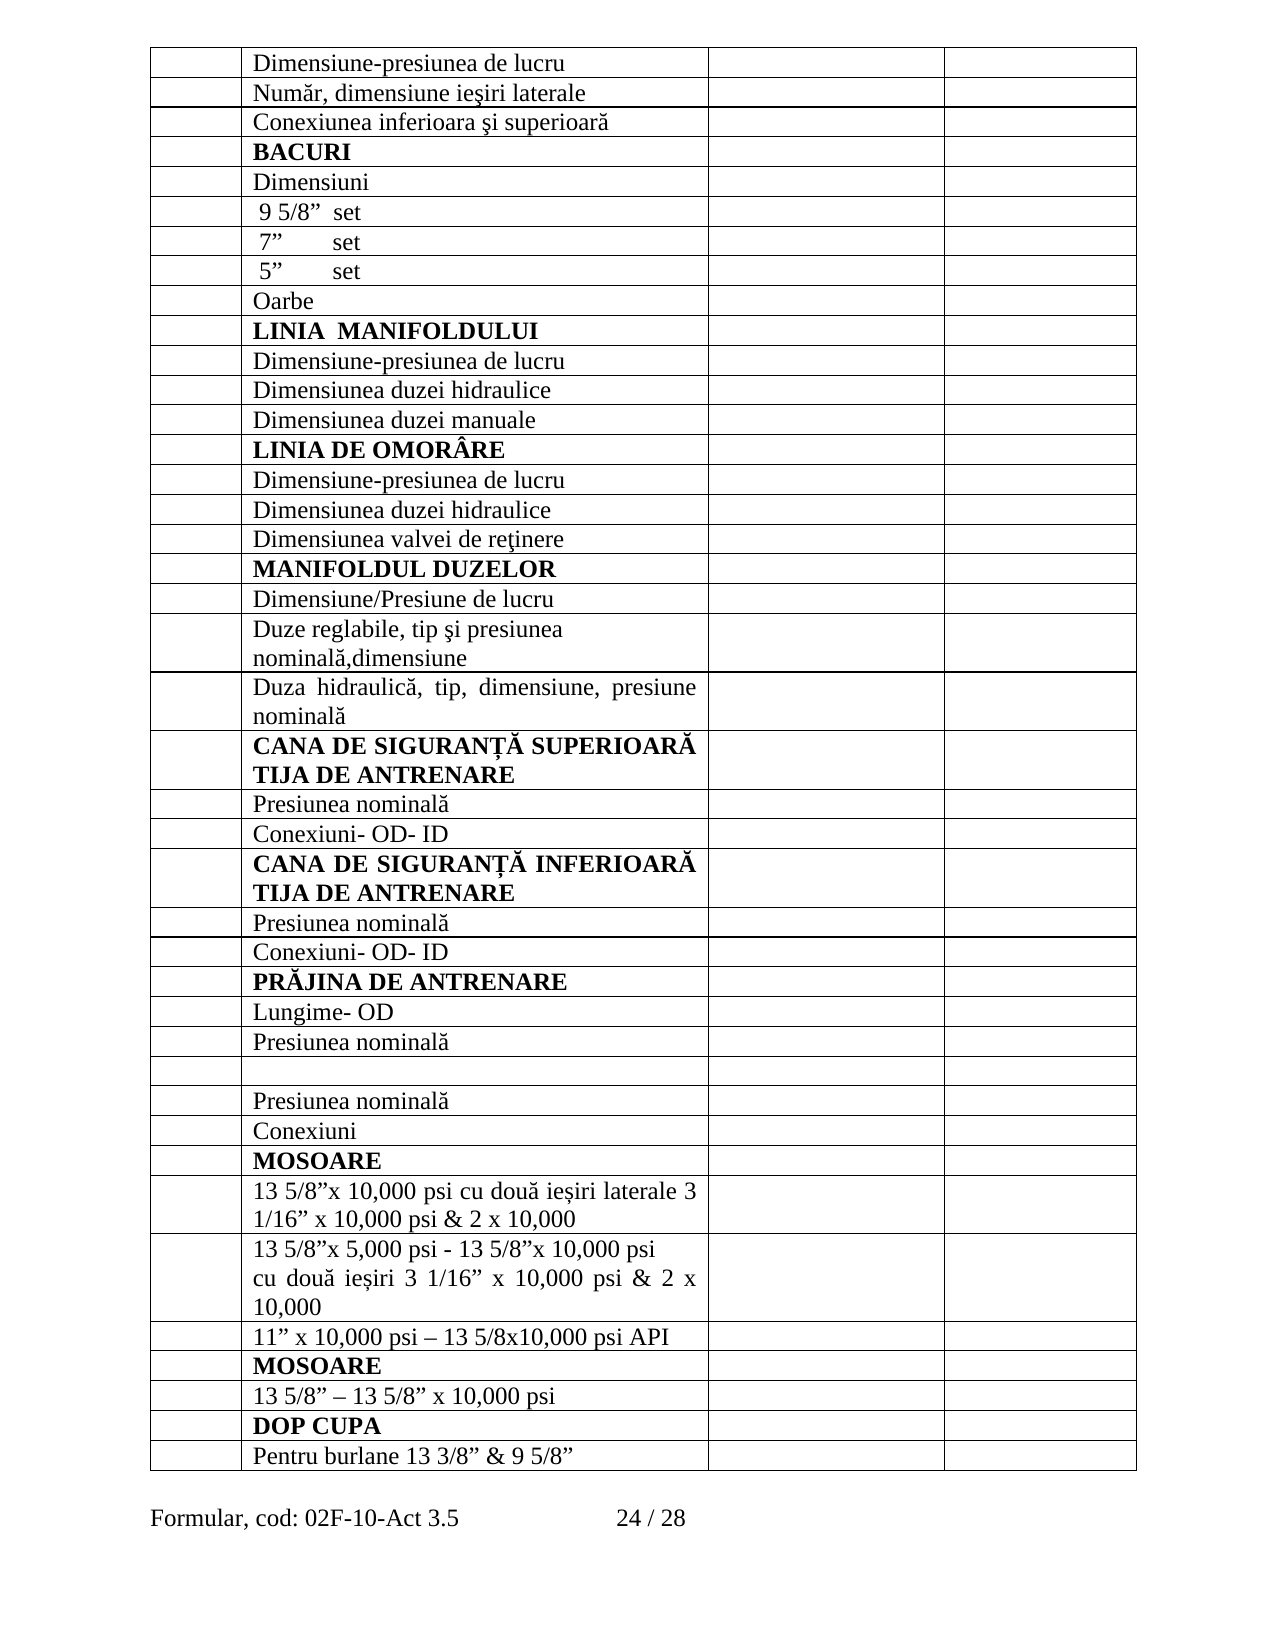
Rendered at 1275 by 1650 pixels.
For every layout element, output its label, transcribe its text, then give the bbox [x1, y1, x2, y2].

table_cell [945, 997, 1136, 1026]
table_cell [945, 525, 1136, 553]
table_cell 5” set [242, 256, 708, 285]
table_cell [709, 525, 944, 553]
table_cell MOSOARE [242, 1351, 708, 1380]
table_cell [151, 908, 241, 936]
table_cell [945, 967, 1136, 996]
table_cell [151, 227, 241, 255]
table_cell [945, 908, 1136, 936]
table_cell [151, 316, 241, 345]
table_cell [242, 1057, 708, 1085]
table_cell Oarbe [242, 286, 708, 315]
table_cell [151, 997, 241, 1026]
table_cell [945, 1381, 1136, 1410]
table_cell Presiunea nominală [242, 908, 708, 936]
table_cell [709, 1086, 944, 1115]
table_cell [945, 1351, 1136, 1380]
table_cell [709, 137, 944, 166]
table_cell Duze reglabile, tip şi presiunea nominală,dimensiune [242, 614, 708, 671]
table_cell Dimensiune/Presiune de lucru [242, 584, 708, 613]
table_cell [151, 78, 241, 106]
table_cell [151, 967, 241, 996]
table_cell [151, 1146, 241, 1175]
table_cell [945, 48, 1136, 77]
table_cell [709, 48, 944, 77]
table_cell [945, 1027, 1136, 1056]
table_cell [945, 938, 1136, 966]
table_cell [151, 197, 241, 226]
table_cell [709, 1381, 944, 1410]
table_cell BACURI [242, 137, 708, 166]
table_cell [709, 997, 944, 1026]
table_cell Dimensiuni [242, 167, 708, 196]
table_cell Dimensiunea duzei manuale [242, 405, 708, 434]
table_cell 13 5/8”x 5,000 psi - 13 5/8”x 10,000 psi cu două ieșiri 3 1/16” x 10,000 psi & 2 x 10,000 [242, 1234, 708, 1321]
table_cell 13 5/8”x 10,000 psi cu două ieșiri laterale 3 1/16” x 10,000 psi & 2 x 10,000 [242, 1176, 708, 1233]
table_cell [945, 731, 1136, 788]
table_cell [151, 376, 241, 404]
table_cell Dimensiune-presiunea de lucru [242, 465, 708, 494]
table_cell [709, 673, 944, 730]
table_cell Dimensiune-presiunea de lucru [242, 346, 708, 374]
table_cell [709, 376, 944, 404]
table_cell [945, 108, 1136, 136]
table_cell [709, 790, 944, 818]
table_cell [151, 1411, 241, 1440]
table_cell Presiunea nominală [242, 790, 708, 818]
table_cell [709, 1411, 944, 1440]
table_cell Dimensiunea duzei hidraulice [242, 376, 708, 404]
table_cell CANA DE SIGURANȚĂ SUPERIOARĂ TIJA DE ANTRENARE [242, 731, 708, 788]
table_cell [945, 256, 1136, 285]
table_cell Conexiuni [242, 1116, 708, 1145]
table_cell [709, 1176, 944, 1233]
table_cell [151, 108, 241, 136]
table_cell [709, 908, 944, 936]
table_cell [945, 1322, 1136, 1350]
table_cell CANA DE SIGURANȚĂ INFERIOARĂ TIJA DE ANTRENARE [242, 849, 708, 907]
table_cell [151, 525, 241, 553]
table_cell [945, 1057, 1136, 1085]
table_cell [945, 286, 1136, 315]
table_cell [709, 584, 944, 613]
table_cell [151, 465, 241, 494]
table_cell [945, 614, 1136, 671]
table_cell Presiunea nominală [242, 1086, 708, 1115]
table_cell [151, 849, 241, 907]
table_cell [945, 167, 1136, 196]
table_cell 7” set [242, 227, 708, 255]
table_cell [709, 1027, 944, 1056]
table_cell [151, 938, 241, 966]
table_cell [945, 790, 1136, 818]
table_cell [151, 584, 241, 613]
table_cell [151, 1116, 241, 1145]
table_cell [151, 1086, 241, 1115]
table_cell [151, 256, 241, 285]
table_cell Presiunea nominală [242, 1027, 708, 1056]
table_cell [151, 1057, 241, 1085]
table_cell [709, 435, 944, 464]
table_cell Conexiuni- OD- ID [242, 819, 708, 848]
table_cell [709, 197, 944, 226]
table_cell 11” x 10,000 psi – 13 5/8x10,000 psi API [242, 1322, 708, 1350]
table_cell [945, 465, 1136, 494]
table_cell [945, 849, 1136, 907]
table_cell [709, 849, 944, 907]
table_cell [945, 495, 1136, 523]
table_cell [151, 137, 241, 166]
table_cell [151, 673, 241, 730]
table_cell [151, 167, 241, 196]
table_cell [945, 1146, 1136, 1175]
table_cell [151, 1176, 241, 1233]
table_cell [709, 167, 944, 196]
table_cell [945, 1441, 1136, 1469]
table_cell LINIA DE OMORÂRE [242, 435, 708, 464]
table_cell [945, 78, 1136, 106]
table_cell [945, 435, 1136, 464]
table_cell [151, 1322, 241, 1350]
table_cell PRĂJINA DE ANTRENARE [242, 967, 708, 996]
table_cell [709, 346, 944, 374]
table_cell [151, 286, 241, 315]
table_cell Conexiunea inferioara şi superioară [242, 108, 708, 136]
table_cell Conexiuni- OD- ID [242, 938, 708, 966]
table_cell [945, 584, 1136, 613]
table_cell [151, 1234, 241, 1321]
table_cell [945, 673, 1136, 730]
table_cell [709, 614, 944, 671]
table_cell [151, 435, 241, 464]
table_cell [709, 1322, 944, 1350]
table_cell [151, 1381, 241, 1410]
table_cell MOSOARE [242, 1146, 708, 1175]
table_cell [945, 819, 1136, 848]
table_cell [709, 1441, 944, 1469]
table_cell [709, 819, 944, 848]
table_cell [709, 938, 944, 966]
table_cell 13 5/8” – 13 5/8” x 10,000 psi [242, 1381, 708, 1410]
table_cell Număr, dimensiune ieşiri laterale [242, 78, 708, 106]
table_cell [945, 346, 1136, 374]
table_cell [945, 1234, 1136, 1321]
table_cell [709, 256, 944, 285]
table_cell [945, 405, 1136, 434]
table_cell [709, 227, 944, 255]
table_cell [945, 137, 1136, 166]
table_cell [709, 1234, 944, 1321]
table_cell [945, 376, 1136, 404]
table_cell [151, 1351, 241, 1380]
table_cell [709, 554, 944, 583]
table_cell [151, 1027, 241, 1056]
table_cell [709, 967, 944, 996]
table_cell [151, 790, 241, 818]
table_cell Lungime- OD [242, 997, 708, 1026]
table_cell [945, 1116, 1136, 1145]
table_cell [945, 316, 1136, 345]
table_cell [709, 495, 944, 523]
table_cell [151, 614, 241, 671]
table_cell [709, 316, 944, 345]
table_cell [151, 554, 241, 583]
table_cell [709, 1351, 944, 1380]
table_cell [151, 495, 241, 523]
table_cell [151, 346, 241, 374]
table_cell [945, 227, 1136, 255]
table_cell [151, 819, 241, 848]
table_cell Dimensiunea valvei de reţinere [242, 525, 708, 553]
table_cell [945, 1086, 1136, 1115]
table_cell [945, 554, 1136, 583]
table_cell [151, 405, 241, 434]
table_cell [709, 465, 944, 494]
table_cell 9 5/8” set [242, 197, 708, 226]
table_cell [709, 108, 944, 136]
table_cell [151, 1441, 241, 1469]
table_cell Dimensiune-presiunea de lucru [242, 48, 708, 77]
table_cell [709, 1146, 944, 1175]
table_cell [709, 286, 944, 315]
table_cell [709, 1057, 944, 1085]
table_cell [945, 197, 1136, 226]
table_cell [151, 48, 241, 77]
table_cell MANIFOLDUL DUZELOR [242, 554, 708, 583]
table_cell [151, 731, 241, 788]
table_cell [709, 405, 944, 434]
table_cell LINIA MANIFOLDULUI [242, 316, 708, 345]
table_cell Dimensiunea duzei hidraulice [242, 495, 708, 523]
table_cell [945, 1411, 1136, 1440]
table_cell [709, 78, 944, 106]
table_cell Pentru burlane 13 3/8” & 9 5/8” [242, 1441, 708, 1469]
table_cell DOP CUPA [242, 1411, 708, 1440]
table_cell [709, 731, 944, 788]
table_cell Duza hidraulică, tip, dimensiune, presiune nominală [242, 673, 708, 730]
table_cell [945, 1176, 1136, 1233]
table_cell [709, 1116, 944, 1145]
